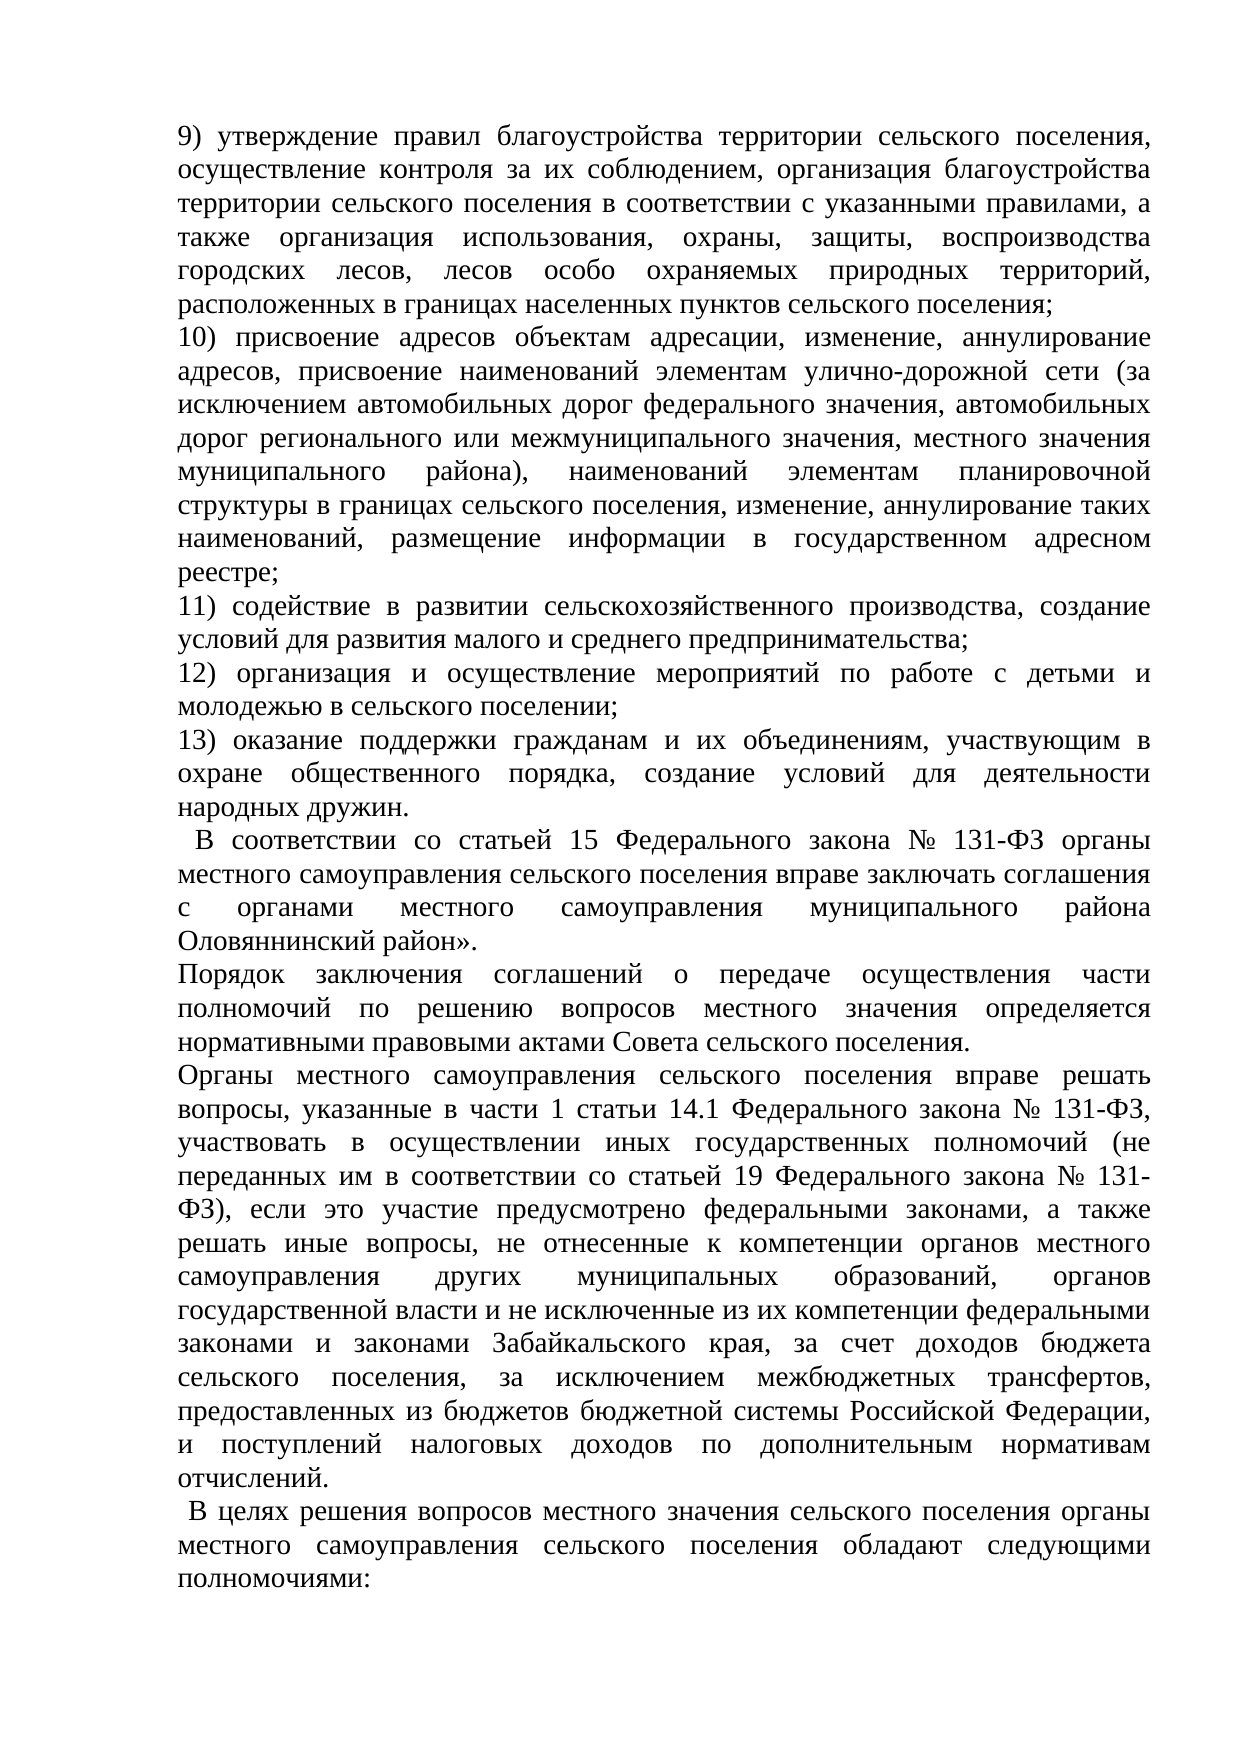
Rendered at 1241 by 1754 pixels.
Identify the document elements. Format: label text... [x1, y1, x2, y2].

text В соответствии со статьей 15 Федерального закона № 131-ФЗ органы местного самоуправления сельского поселения вправе заключать соглашения с органами местного самоуправления муниципального района Оловяннинский район». [177, 822, 1152, 957]
text Порядок заключения соглашений о передаче осуществления части полномочий по решению вопросов местного значения определяется нормативными правовыми актами Совета сельского поселения. [177, 957, 1152, 1057]
text 12) организация и осуществление мероприятий по работе с детьми и молодежью в сельского поселении; [177, 655, 1152, 722]
text Органы местного самоуправления сельского поселения вправе решать вопросы, указанные в части 1 статьи 14.1 Федерального закона № 131-ФЗ, участвовать в осуществлении иных государственных полномочий (не переданных им в соответствии со статьей 19 Федерального закона № 131-ФЗ), если это участие предусмотрено федеральными законами, а также решать иные вопросы, не отнесенные к компетенции органов местного самоуправления других муниципальных образований, органов государственной власти и не исключенные из их компетенции федеральными законами и законами Забайкальского края, за счет доходов бюджета сельского поселения, за исключением межбюджетных трансфертов, предоставленных из бюджетов бюджетной системы Российской Федерации, и поступлений налоговых доходов по дополнительным нормативам отчислений. [177, 1057, 1152, 1493]
text 13) оказание поддержки гражданам и их объединениям, участвующим в охране общественного порядка, создание условий для деятельности народных дружин. [177, 722, 1152, 822]
text В целях решения вопросов местного значения сельского поселения органы местного самоуправления сельского поселения обладают следующими полномочиями: [177, 1493, 1152, 1594]
text 11) содействие в развитии сельскохозяйственного производства, создание условий для развития малого и среднего предпринимательства; [177, 588, 1152, 655]
text 10) присвоение адресов объектам адресации, изменение, аннулирование адресов, присвоение наименований элементам улично-дорожной сети (за исключением автомобильных дорог федерального значения, автомобильных дорог регионального или межмуниципального значения, местного значения муниципального района), наименований элементам планировочной структуры в границах сельского поселения, изменение, аннулирование таких наименований, размещение информации в государственном адресном реестре; [177, 319, 1152, 588]
text 9) утверждение правил благоустройства территории сельского поселения, осуществление контроля за их соблюдением, организация благоустройства территории сельского поселения в соответствии с указанными правилами, а также организация использования, охраны, защиты, воспроизводства городских лесов, лесов особо охраняемых природных территорий, расположенных в границах населенных пунктов сельского поселения; [177, 118, 1152, 319]
